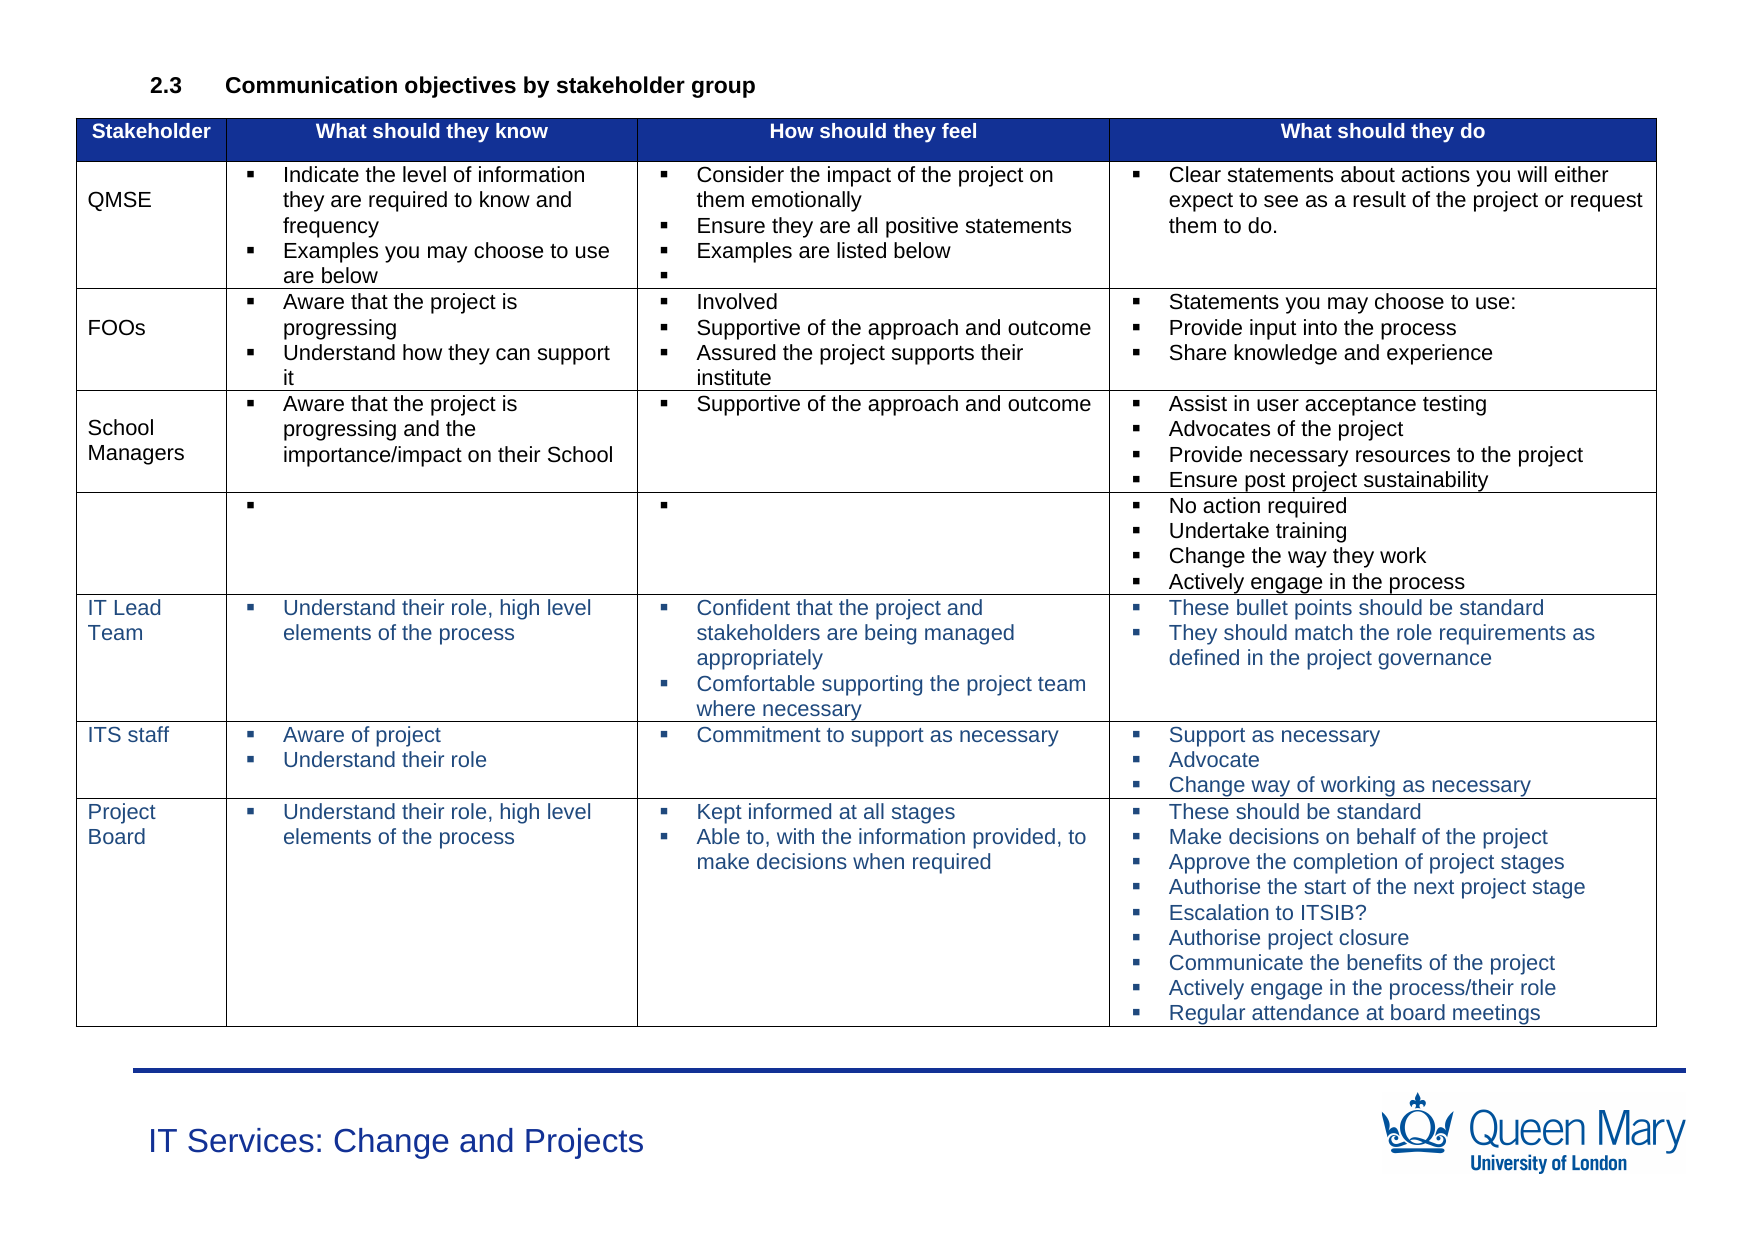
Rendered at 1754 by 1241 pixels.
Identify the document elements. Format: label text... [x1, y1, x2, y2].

table_cell Indicate the level of information they are required to know and frequency Examples you may choose to use are below [227, 162, 637, 288]
table_cell Support as necessary Advocate Change way of working as necessary [1110, 722, 1656, 798]
table_cell No action required Undertake training Change the way they work Actively engage in the process [1110, 493, 1656, 594]
table_cell ITS staff [77, 722, 226, 798]
table_cell [77, 493, 226, 594]
table_cell These should be standard Make decisions on behalf of the project Approve the completion of project stages Authorise the start of the next project stage Escalation to ITSIB? Authorise project closure Communicate the benefits of the project Actively engage in the process/their role Regular attendance at board meetings [1110, 799, 1656, 1026]
table_cell These bullet points should be standard They should match the role requirements as defined in the project governance [1110, 595, 1656, 721]
table_cell Commitment to support as necessary [638, 722, 1109, 798]
table_cell FOOs [77, 289, 226, 390]
table_cell Kept informed at all stages Able to, with the information provided, to make decisions when required [638, 799, 1109, 1026]
table_cell Statements you may choose to use: Provide input into the process Share knowledge and experience [1110, 289, 1656, 390]
table_cell School Managers [77, 391, 226, 492]
table_cell Aware of project Understand their role [227, 722, 637, 798]
table_cell Understand their role, high level elements of the process [227, 799, 637, 1026]
picture [1381, 1092, 1686, 1174]
table_cell QMSE [77, 162, 226, 288]
table_cell Understand their role, high level elements of the process [227, 595, 637, 721]
table_cell [227, 493, 637, 594]
table_cell Aware that the project is progressing and the importance/impact on their School [227, 391, 637, 492]
table_header How should they feel [638, 119, 1109, 161]
table_cell Involved Supportive of the approach and outcome Assured the project supports their institute [638, 289, 1109, 390]
table_cell [638, 493, 1109, 594]
table_cell Confident that the project and stakeholders are being managed appropriately Comfortable supporting the project team where necessary [638, 595, 1109, 721]
table_cell Supportive of the approach and outcome [638, 391, 1109, 492]
table_cell Assist in user acceptance testing Advocates of the project Provide necessary resources to the project Ensure post project sustainability [1110, 391, 1656, 492]
table_cell Aware that the project is progressing Understand how they can support it [227, 289, 637, 390]
table_cell Consider the impact of the project on them emotionally Ensure they are all positive statements Examples are listed below [638, 162, 1109, 288]
table_cell IT Lead Team [77, 595, 226, 721]
table_cell Project Board [77, 799, 226, 1026]
table_header What should they know [227, 119, 637, 161]
table_cell Clear statements about actions you will either expect to see as a result of the project or request them to do. [1110, 162, 1656, 288]
text 2.3 Communication objectives by stakeholder group [150, 72, 1604, 99]
table_header What should they do [1110, 119, 1656, 161]
table_header Stakeholder [77, 119, 226, 161]
